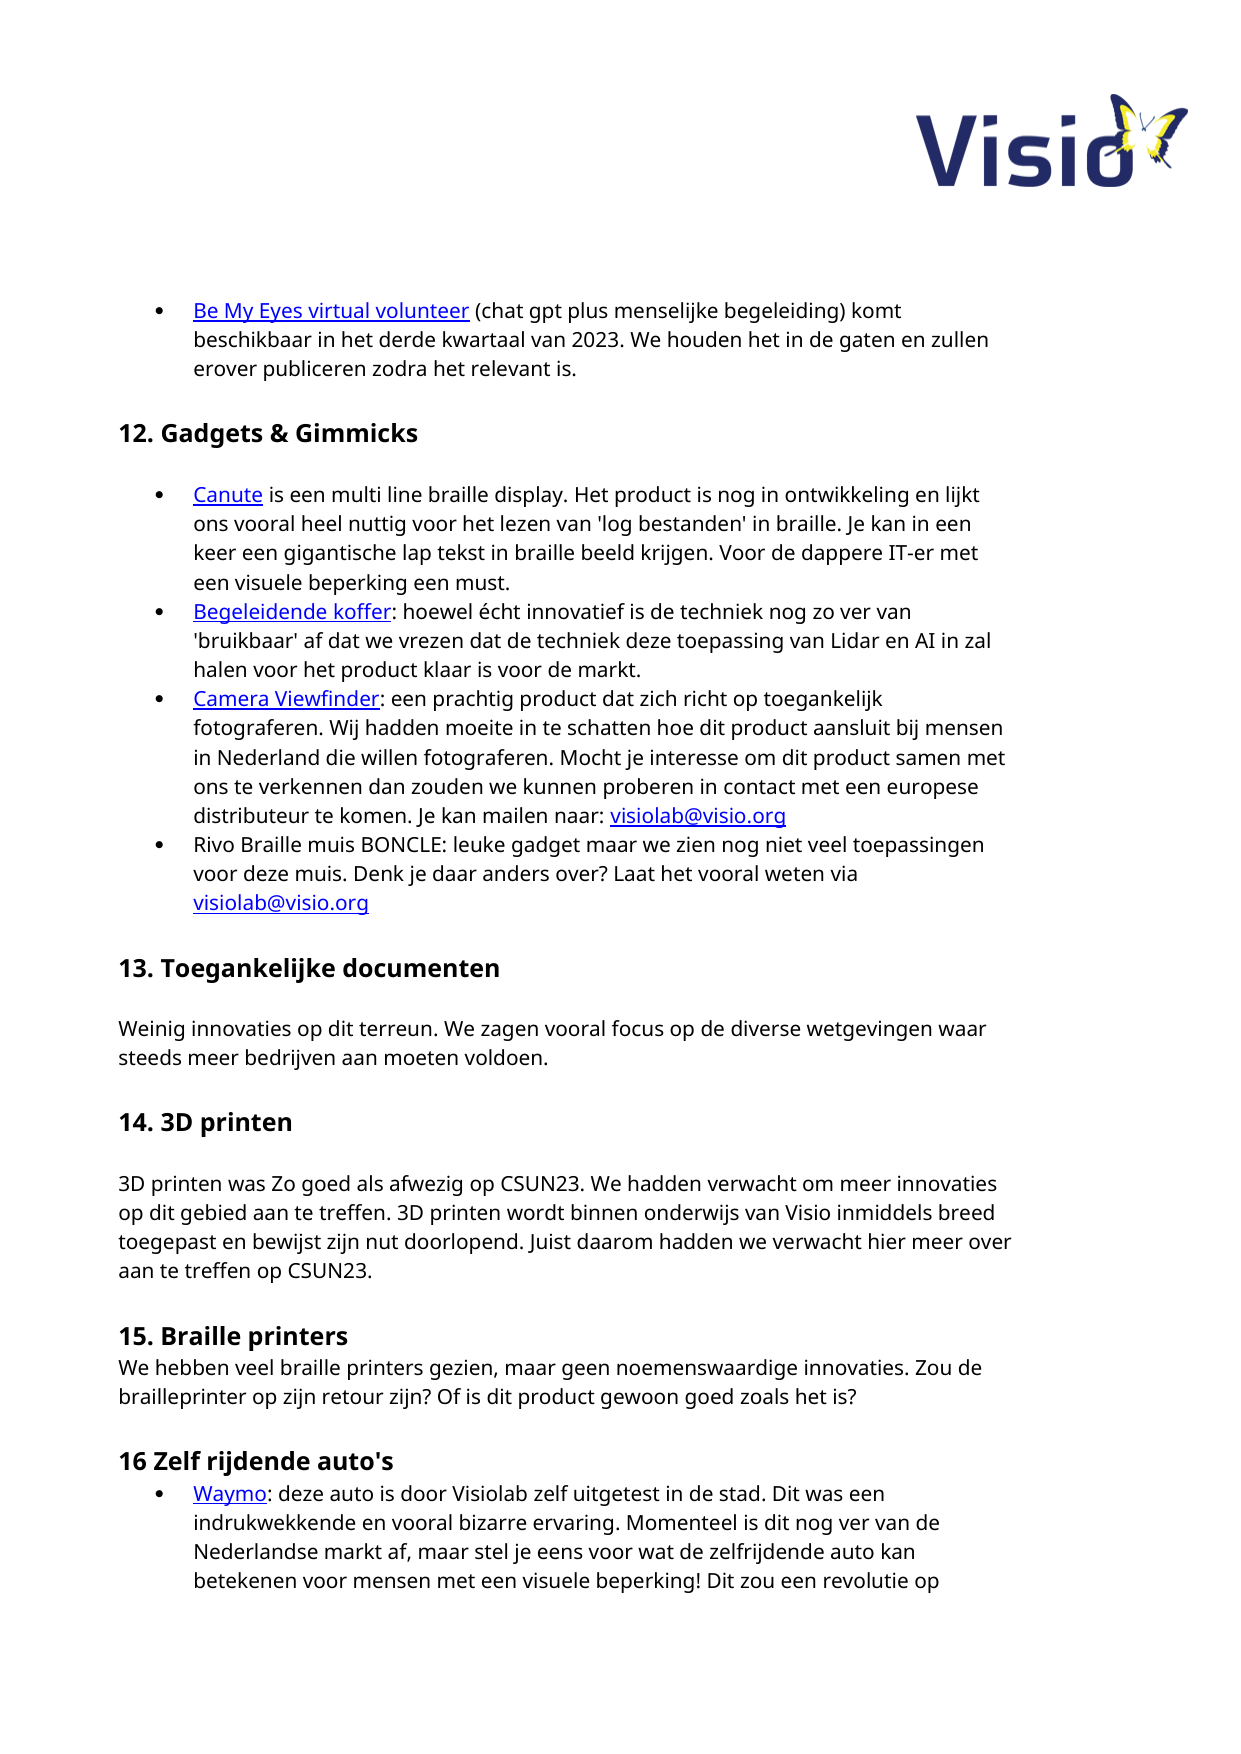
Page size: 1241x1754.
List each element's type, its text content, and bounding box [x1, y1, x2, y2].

text Weinig innovaties op dit terreun. We zagen vooral focus op de diverse wetgevingen waar steeds meer bedrijven aan moeten voldoen. [118, 1013, 1016, 1072]
list Camera Viewfinder: een prachtig product dat zich richt op toegankelijk fotograferen. Wij hadden moeite in te schatten hoe dit product aansluit bij mensen in Nederland die willen fotograferen. Mocht je interesse om dit product samen met ons te verkennen dan zouden we kunnen proberen in contact met een europese distributeur te komen. Je kan mailen naar: visiolab@visio.org [156, 683, 1016, 829]
subtitle 12. Gadgets & Gimmicks [118, 416, 1016, 450]
text We hebben veel braille printers gezien, maar geen noemenswaardige innovaties. Zou de brailleprinter op zijn retour zijn? Of is dit product gewoon goed zoals het is? [118, 1352, 1016, 1411]
list Canute is een multi line braille display. Het product is nog in ontwikkeling en lijkt ons vooral heel nuttig voor het lezen van 'log bestanden' in braille. Je kan in een keer een gigantische lap tekst in braille beeld krijgen. Voor de dappere IT-er met een visuele beperking een must. [156, 479, 1016, 596]
list Rivo Braille muis BONCLE: leuke gadget maar we zien nog niet veel toepassingen voor deze muis. Denk je daar anders over? Laat het vooral weten via visiolab@visio.org [156, 829, 1016, 917]
subtitle 13. Toegankelijke documenten [118, 950, 1016, 984]
text 3D printen was Zo goed als afwezig op CSUN23. We hadden verwacht om meer innovaties op dit gebied aan te treffen. 3D printen wordt binnen onderwijs van Visio inmiddels breed toegepast en bewijst zijn nut doorlopend. Juist daarom hadden we verwacht hier meer over aan te treffen op CSUN23. [118, 1168, 1016, 1285]
list Be My Eyes virtual volunteer (chat gpt plus menselijke begeleiding) komt beschikbaar in het derde kwartaal van 2023. We houden het in de gaten en zullen erover publiceren zodra het relevant is. [156, 295, 1016, 383]
subtitle 16 Zelf rijdende auto's [118, 1444, 1016, 1478]
subtitle 14. 3D printen [118, 1105, 1016, 1139]
picture [904, 89, 1199, 190]
subtitle 15. Braille printers [118, 1318, 1016, 1352]
list Begeleidende koffer: hoewel écht innovatief is de techniek nog zo ver van 'bruikbaar' af dat we vrezen dat de techniek deze toepassing van Lidar en AI in zal halen voor het product klaar is voor de markt. [156, 596, 1016, 683]
